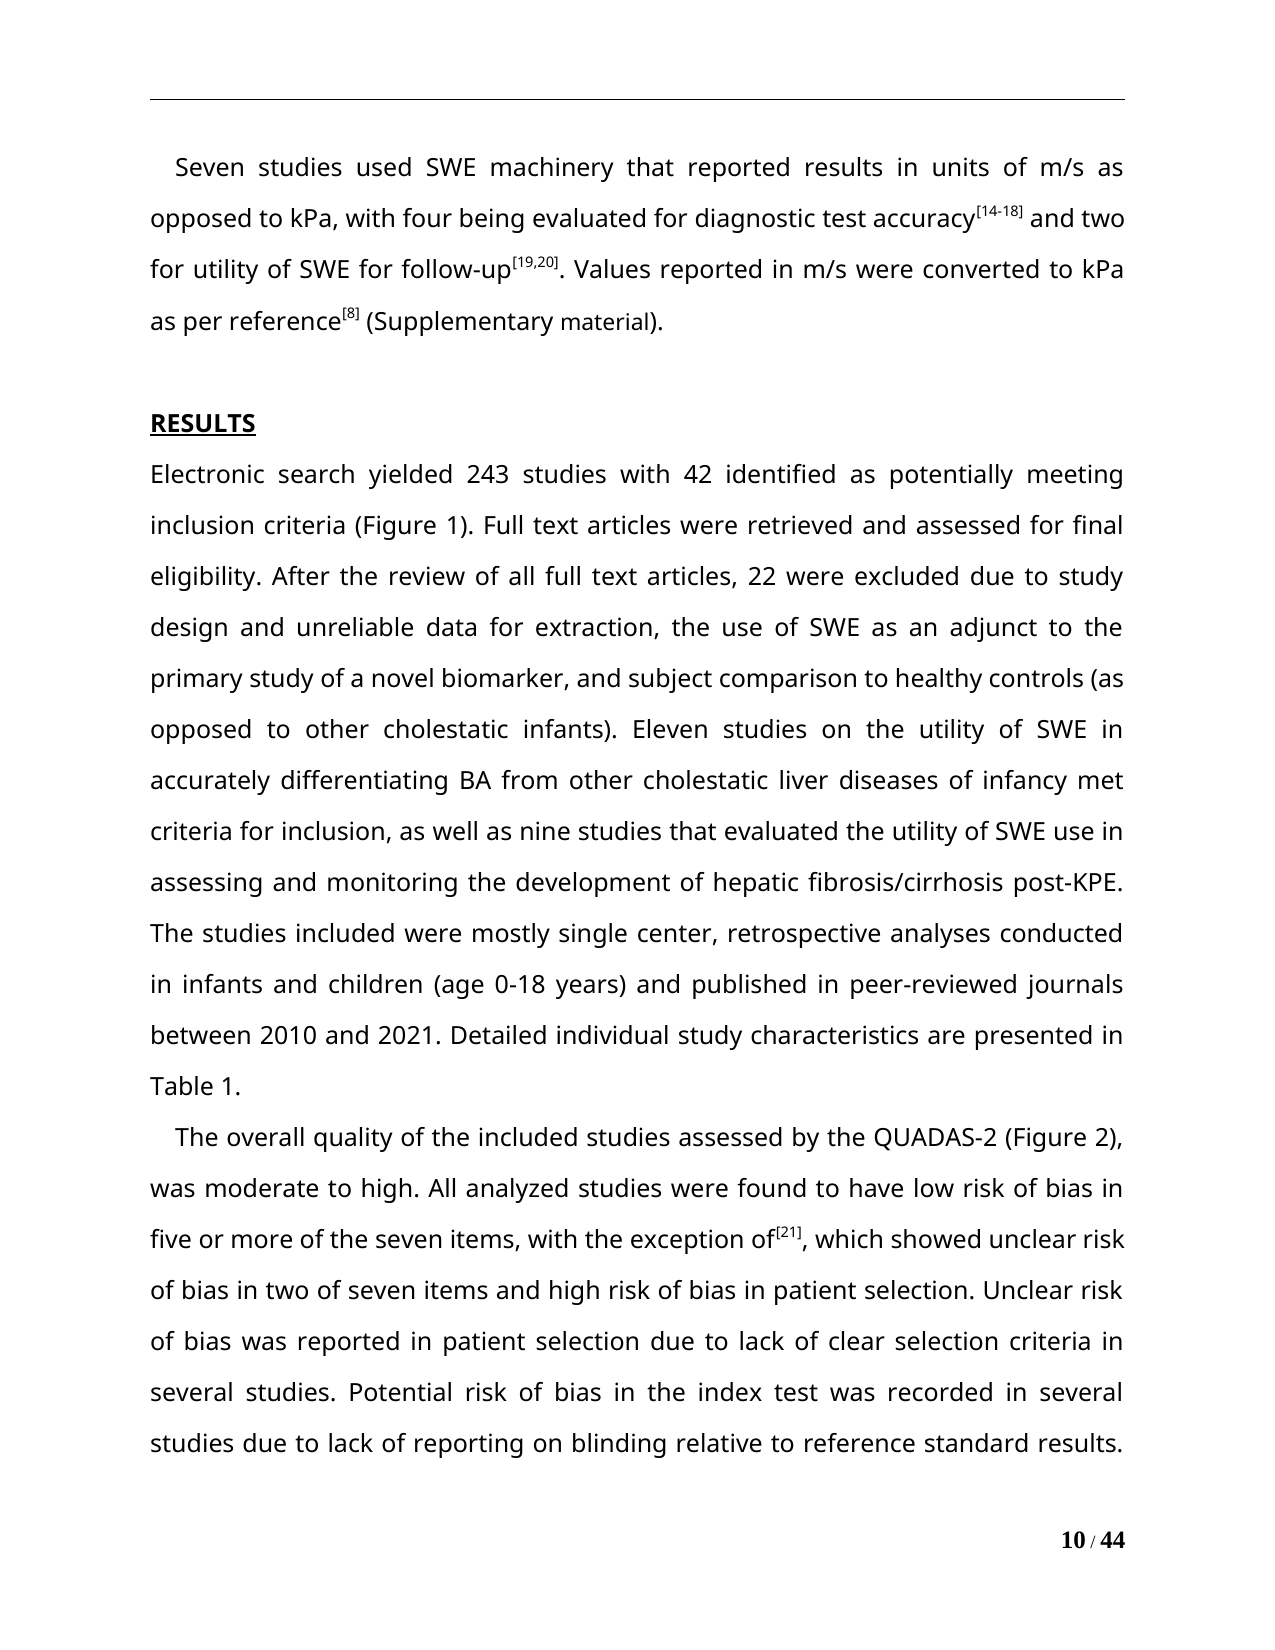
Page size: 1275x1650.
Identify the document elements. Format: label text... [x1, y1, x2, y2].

text Seven studies used SWE machinery that reported results in units of m/s as opposed to kPa, with four being evaluated for diagnostic test accuracy[14-18] and two for utility of SWE for follow-up[19,20]. Values reported in m/s were converted to kPa as per reference[8] (Supplementary material). [150, 150, 1125, 337]
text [150, 1120, 1125, 1460]
text RESULTS [150, 405, 1125, 439]
text Electronic search yielded 243 studies with 42 identified as potentially meeting inclusion criteria (Figure 1). Full text articles were retrieved and assessed for final eligibility. After the review of all full text articles, 22 were excluded due to study design and unreliable data for extraction, the use of SWE as an adjunct to the primary study of a novel biomarker, and subject comparison to healthy controls (as opposed to other cholestatic infants). Eleven studies on the utility of SWE in accurately differentiating BA from other cholestatic liver diseases of infancy met criteria for inclusion, as well as nine studies that evaluated the utility of SWE use in assessing and monitoring the development of hepatic fibrosis/cirrhosis post-KPE. The studies included were mostly single center, retrospective analyses conducted in infants and children (age 0-18 years) and published in peer-reviewed journals between 2010 and 2021. Detailed individual study characteristics are presented in Table 1. [150, 456, 1125, 1103]
